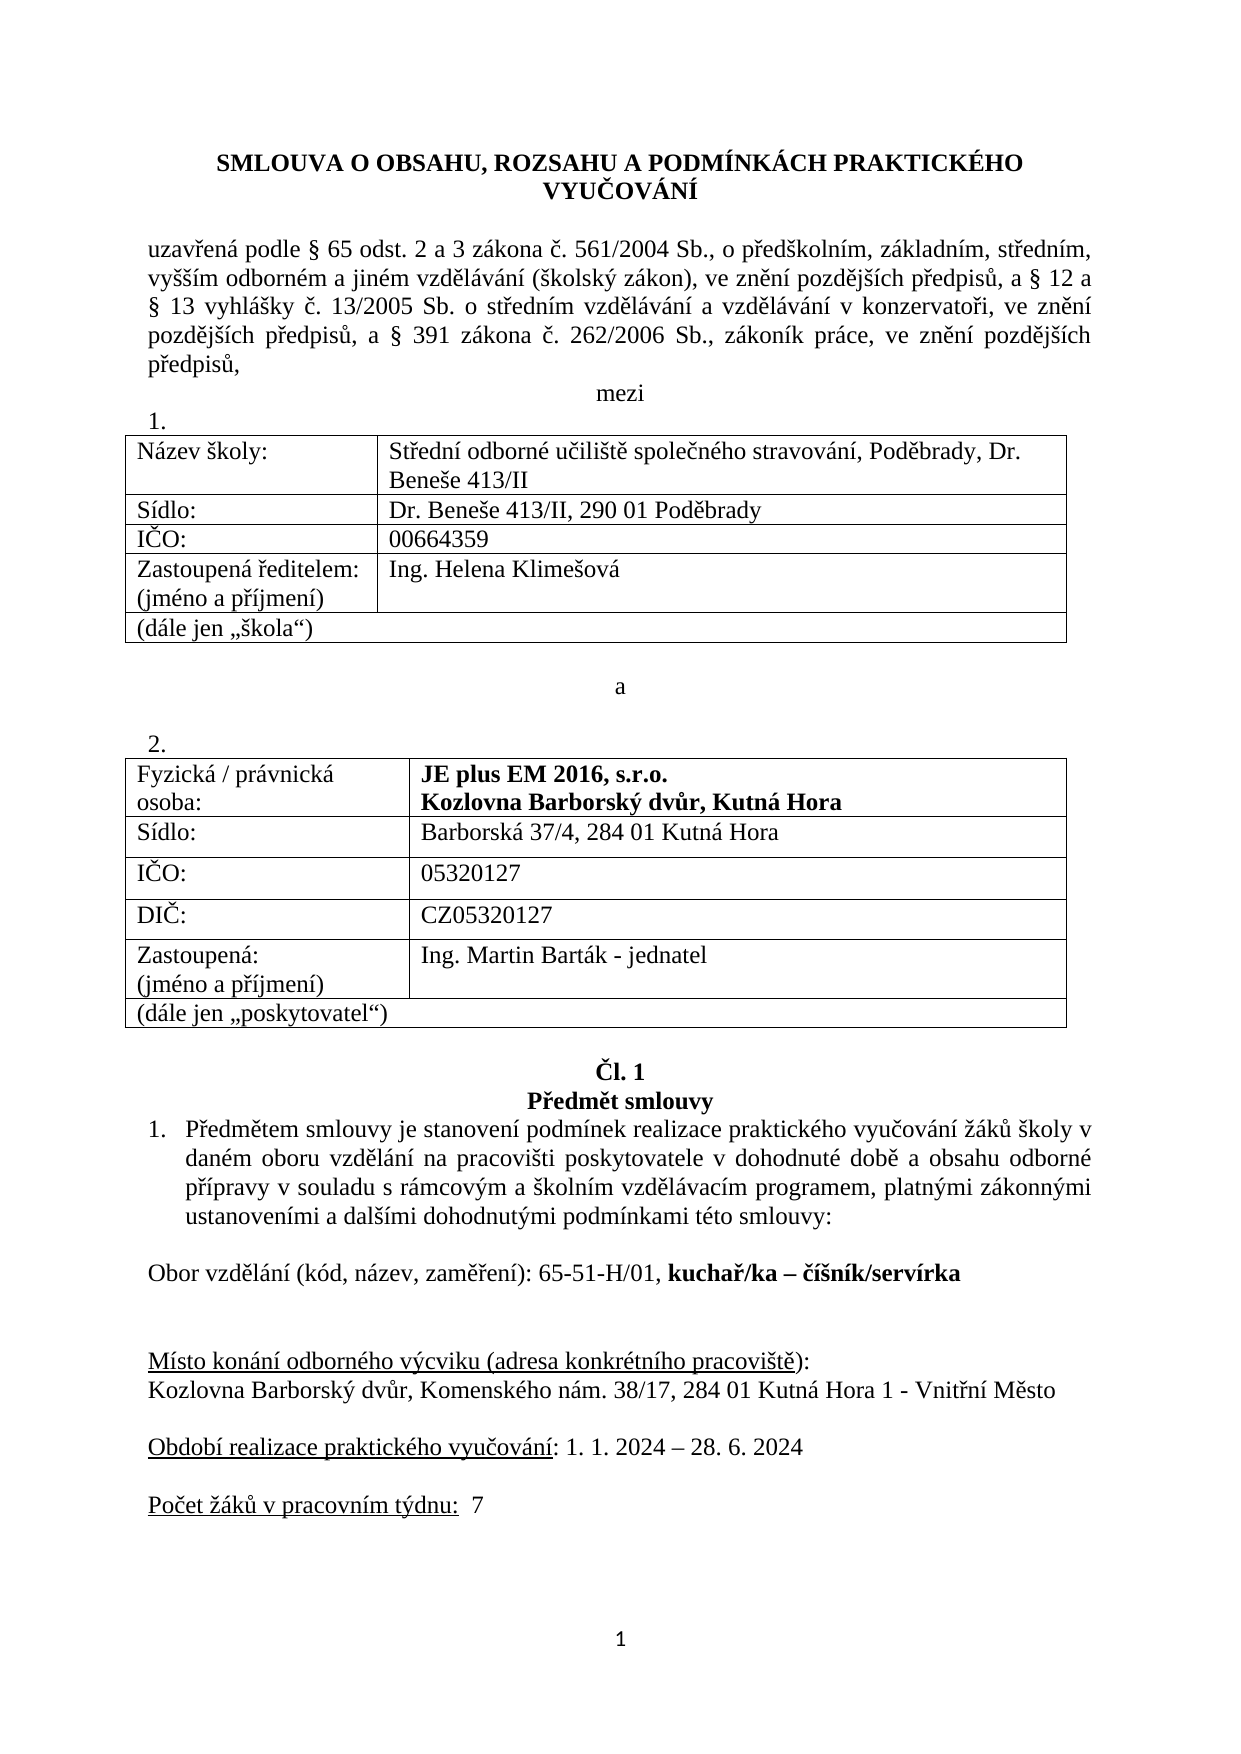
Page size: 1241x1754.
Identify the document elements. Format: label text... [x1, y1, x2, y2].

table_cell Zastoupená: (jméno a příjmení) [126, 940, 409, 997]
text Počet žáků v pracovním týdnu: 7 [148, 1490, 1093, 1519]
table_cell Ing. Helena Klimešová [378, 554, 1066, 612]
text SMLOUVA O OBSAHU, ROZSAHU A PODMÍNKÁCH PRAKTICKÉHO VYUČOVÁNÍ [148, 148, 1093, 205]
table_cell Dr. Beneše 413/II, 290 01 Poděbrady [378, 495, 1066, 523]
table_cell Barborská 37/4, 284 01 Kutná Hora [410, 817, 1066, 857]
table_cell 05320127 [410, 858, 1066, 899]
text uzavřená podle § 65 odst. 2 a 3 zákona č. 561/2004 Sb., o předškolním, základním, středním, vyšším odborném a jiném vzdělávání (školský zákon), ve znění pozdějších předpisů, a § 12 a § 13 vyhlášky č. 13/2005 Sb. o středním vzdělávání a vzdělávání v konzervatoři, ve znění pozdějších předpisů, a § 391 zákona č. 262/2006 Sb., zákoník práce, ve znění pozdějších předpisů, [148, 234, 1093, 378]
text Kozlovna Barborský dvůr, Komenského nám. 38/17, 284 01 Kutná Hora 1 - Vnitřní Město [148, 1375, 1093, 1404]
table_header Střední odborné učiliště společného stravování, Poděbrady, Dr. Beneše 413/II [378, 436, 1066, 494]
text a [148, 671, 1093, 700]
text Obor vzdělání (kód, název, zaměření): 65-51-H/01, kuchař/ka – číšník/servírka [148, 1258, 1093, 1287]
table_cell DIČ: [126, 900, 409, 939]
text 2. [148, 729, 1093, 758]
text 1. [148, 406, 1093, 435]
table_cell IČO: [126, 525, 377, 553]
table_cell CZ05320127 [410, 900, 1066, 939]
table_cell (dále jen „škola“) [126, 613, 1066, 642]
table_header Název školy: [126, 436, 377, 494]
table_cell Zastoupená ředitelem: (jméno a příjmení) [126, 554, 377, 612]
table_cell Ing. Martin Barták - jednatel [410, 940, 1066, 997]
table_header JE plus EM 2016, s.r.o. Kozlovna Barborský dvůr, Kutná Hora [410, 759, 1066, 816]
text Čl. 1 [148, 1057, 1093, 1086]
text Období realizace praktického vyučování: 1. 1. 2024 – 28. 6. 2024 [148, 1432, 1093, 1461]
table_cell Sídlo: [126, 495, 377, 523]
table_cell (dále jen „poskytovatel“) [126, 999, 1066, 1027]
table_cell 00664359 [378, 525, 1066, 553]
table_cell IČO: [126, 858, 409, 899]
table_header Fyzická / právnická osoba: [126, 759, 409, 816]
text mezi [148, 378, 1093, 406]
table_cell Sídlo: [126, 817, 409, 857]
text Místo konání odborného výcviku (adresa konkrétního pracoviště): [148, 1346, 1093, 1375]
list Předmětem smlouvy je stanovení podmínek realizace praktického vyučování žáků školy v daném oboru vzdělání na pracovišti poskytovatele v dohodnuté době a obsahu odborné přípravy v souladu s rámcovým a školním vzdělávacím programem, platnými zákonnými ustanoveními a dalšími dohodnutými podmínkami této smlouvy: [148, 1114, 1093, 1229]
text Předmět smlouvy [148, 1086, 1093, 1114]
